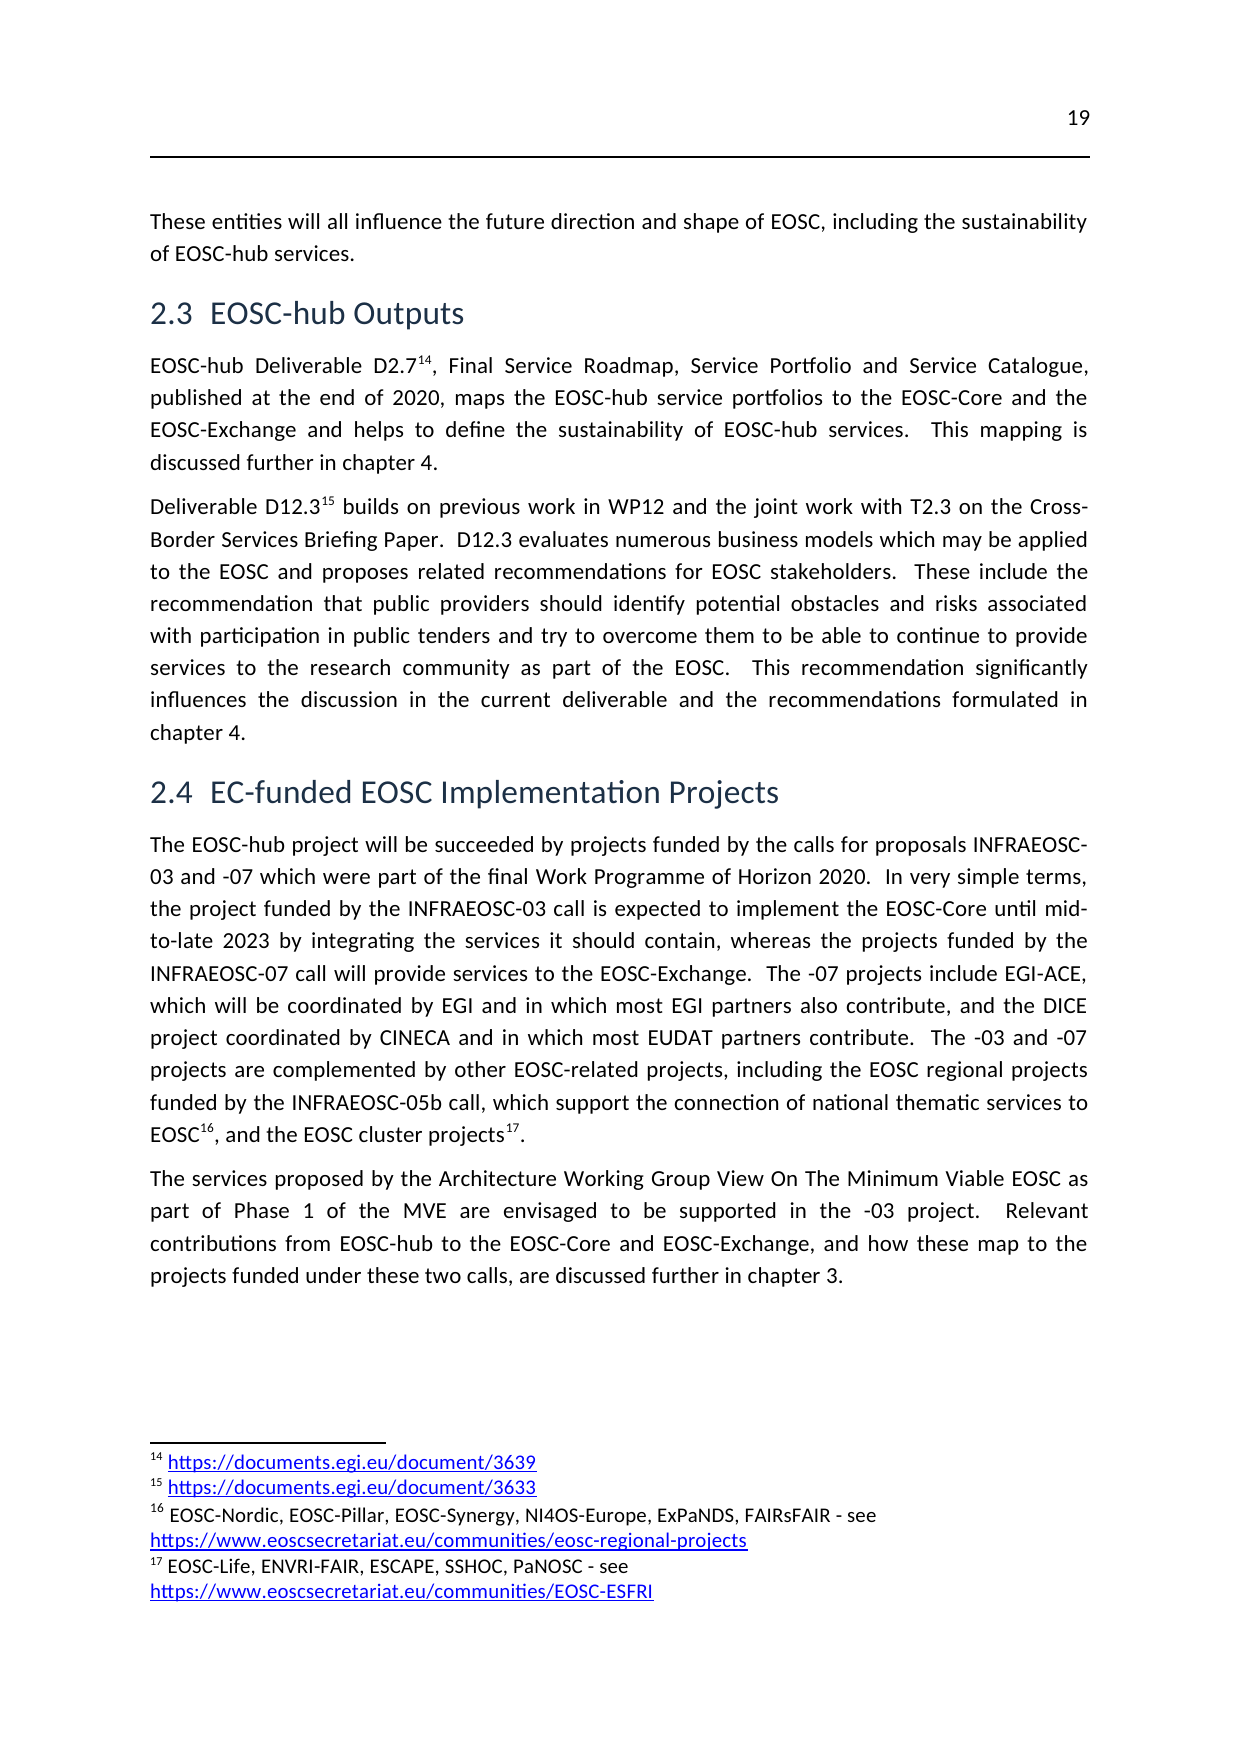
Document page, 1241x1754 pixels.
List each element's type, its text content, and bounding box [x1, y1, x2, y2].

subtitle EC-funded EOSC Implementation Projects [150, 771, 1090, 812]
text These entities will all influence the future direction and shape of EOSC, including the sustainability of EOSC-hub services. [150, 207, 1090, 267]
text The EOSC-hub project will be succeeded by projects funded by the calls for proposals INFRAEOSC-03 and -07 which were part of the final Work Programme of Horizon 2020. In very simple terms, the project funded by the INFRAEOSC-03 call is expected to implement the EOSC-Core until mid- to-late 2023 by integrating the services it should contain, whereas the projects funded by the INFRAEOSC-07 call will provide services to the EOSC-Exchange. The -07 projects include EGI-ACE, which will be coordinated by EGI and in which most EGI partners also contribute, and the DICE project coordinated by CINECA and in which most EUDAT partners contribute. The -03 and -07 projects are complemented by other EOSC-related projects, including the EOSC regional projects funded by the INFRAEOSC-05b call, which support the connection of national thematic services to EOSC, and the EOSC cluster projects. [150, 830, 1090, 1148]
text Deliverable D12.3 builds on previous work in WP12 and the joint work with T2.3 on the Cross-Border Services Briefing Paper. D12.3 evaluates numerous business models which may be applied to the EOSC and proposes related recommendations for EOSC stakeholders. These include the recommendation that public providers should identify potential obstacles and risks associated with participation in public tenders and try to overcome them to be able to continue to provide services to the research community as part of the EOSC. This recommendation significantly influences the discussion in the current deliverable and the recommendations formulated in chapter 4. [150, 492, 1090, 746]
text EOSC-hub Deliverable D2.7, Final Service Roadmap, Service Portfolio and Service Catalogue, published at the end of 2020, maps the EOSC-hub service portfolios to the EOSC-Core and the EOSC-Exchange and helps to define the sustainability of EOSC-hub services. This mapping is discussed further in chapter 4. [150, 351, 1090, 476]
subtitle EOSC-hub Outputs [150, 292, 1090, 333]
text The services proposed by the Architecture Working Group View On The Minimum Viable EOSC as part of Phase 1 of the MVE are envisaged to be supported in the -03 project. Relevant contributions from EOSC-hub to the EOSC-Core and EOSC-Exchange, and how these map to the projects funded under these two calls, are discussed further in chapter 3. [150, 1164, 1090, 1289]
